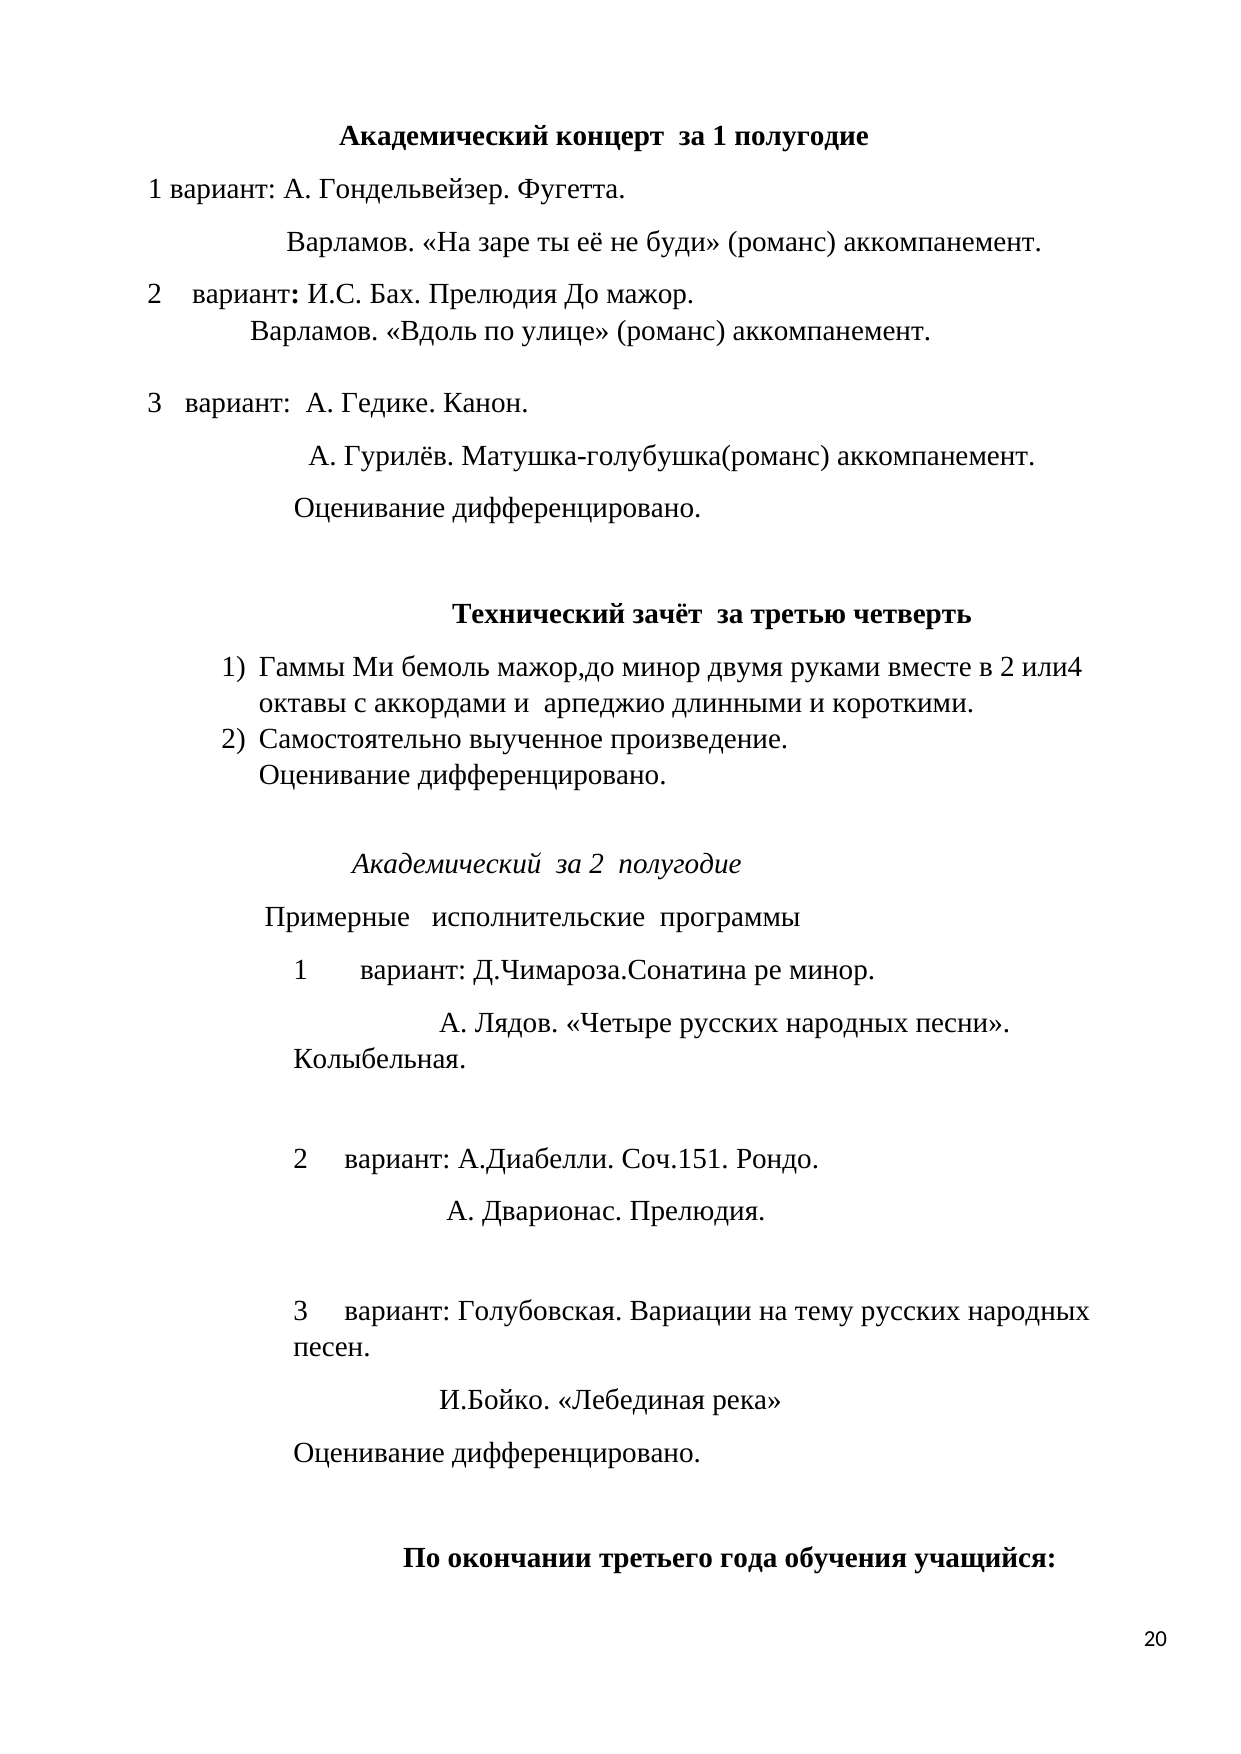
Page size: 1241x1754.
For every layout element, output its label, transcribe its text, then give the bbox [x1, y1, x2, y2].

list Варламов. «Вдоль по улице» (романс) аккомпанемент. [148, 313, 1167, 346]
list вариант: А. Гедике. Канон. [147, 385, 1167, 418]
text Варламов. «На заре ты её не буди» (романс) аккомпанемент. [148, 224, 1167, 257]
list Самостоятельно выученное произведение. [221, 721, 1167, 755]
text Академический за 2 полугодие [257, 846, 1167, 880]
list Оценивание дифференцировано. [259, 757, 1167, 791]
text И.Бойко. «Лебединая река» [293, 1382, 1167, 1416]
text 2 вариант: А.Диабелли. Соч.151. Рондо. [293, 1141, 1167, 1174]
text А. Лядов. «Четыре русских народных песни». Колыбельная. [293, 1005, 1167, 1074]
text Примерные исполнительские программы [257, 899, 1167, 933]
list Гаммы Ми бемоль мажор,до минор двумя руками вместе в 2 или4 октавы с аккордами и арпеджио длинными и короткими. [221, 649, 1167, 719]
list вариант: И.С. Бах. Прелюдия До мажор. [147, 277, 1167, 310]
text По окончании третьего года обучения учащийся: [293, 1541, 1167, 1574]
text 1 вариант: А. Гондельвейзер. Фугетта. [148, 171, 1167, 204]
list вариант: Д.Чимароза.Сонатина ре минор. [293, 952, 1167, 986]
text А. Гурилёв. Матушка-голубушка(романс) аккомпанемент. [148, 438, 1167, 471]
text Оценивание дифференцировано. [293, 1435, 1167, 1468]
text А. Дварионас. Прелюдия. [293, 1193, 1167, 1227]
text Оценивание дифференцировано. [148, 491, 1167, 524]
text Академический концерт за 1 полугодие [324, 118, 1167, 152]
text Технический зачёт за третью четверть [257, 596, 1167, 630]
text 3 вариант: Голубовская. Вариации на тему русских народных песен. [293, 1293, 1167, 1363]
